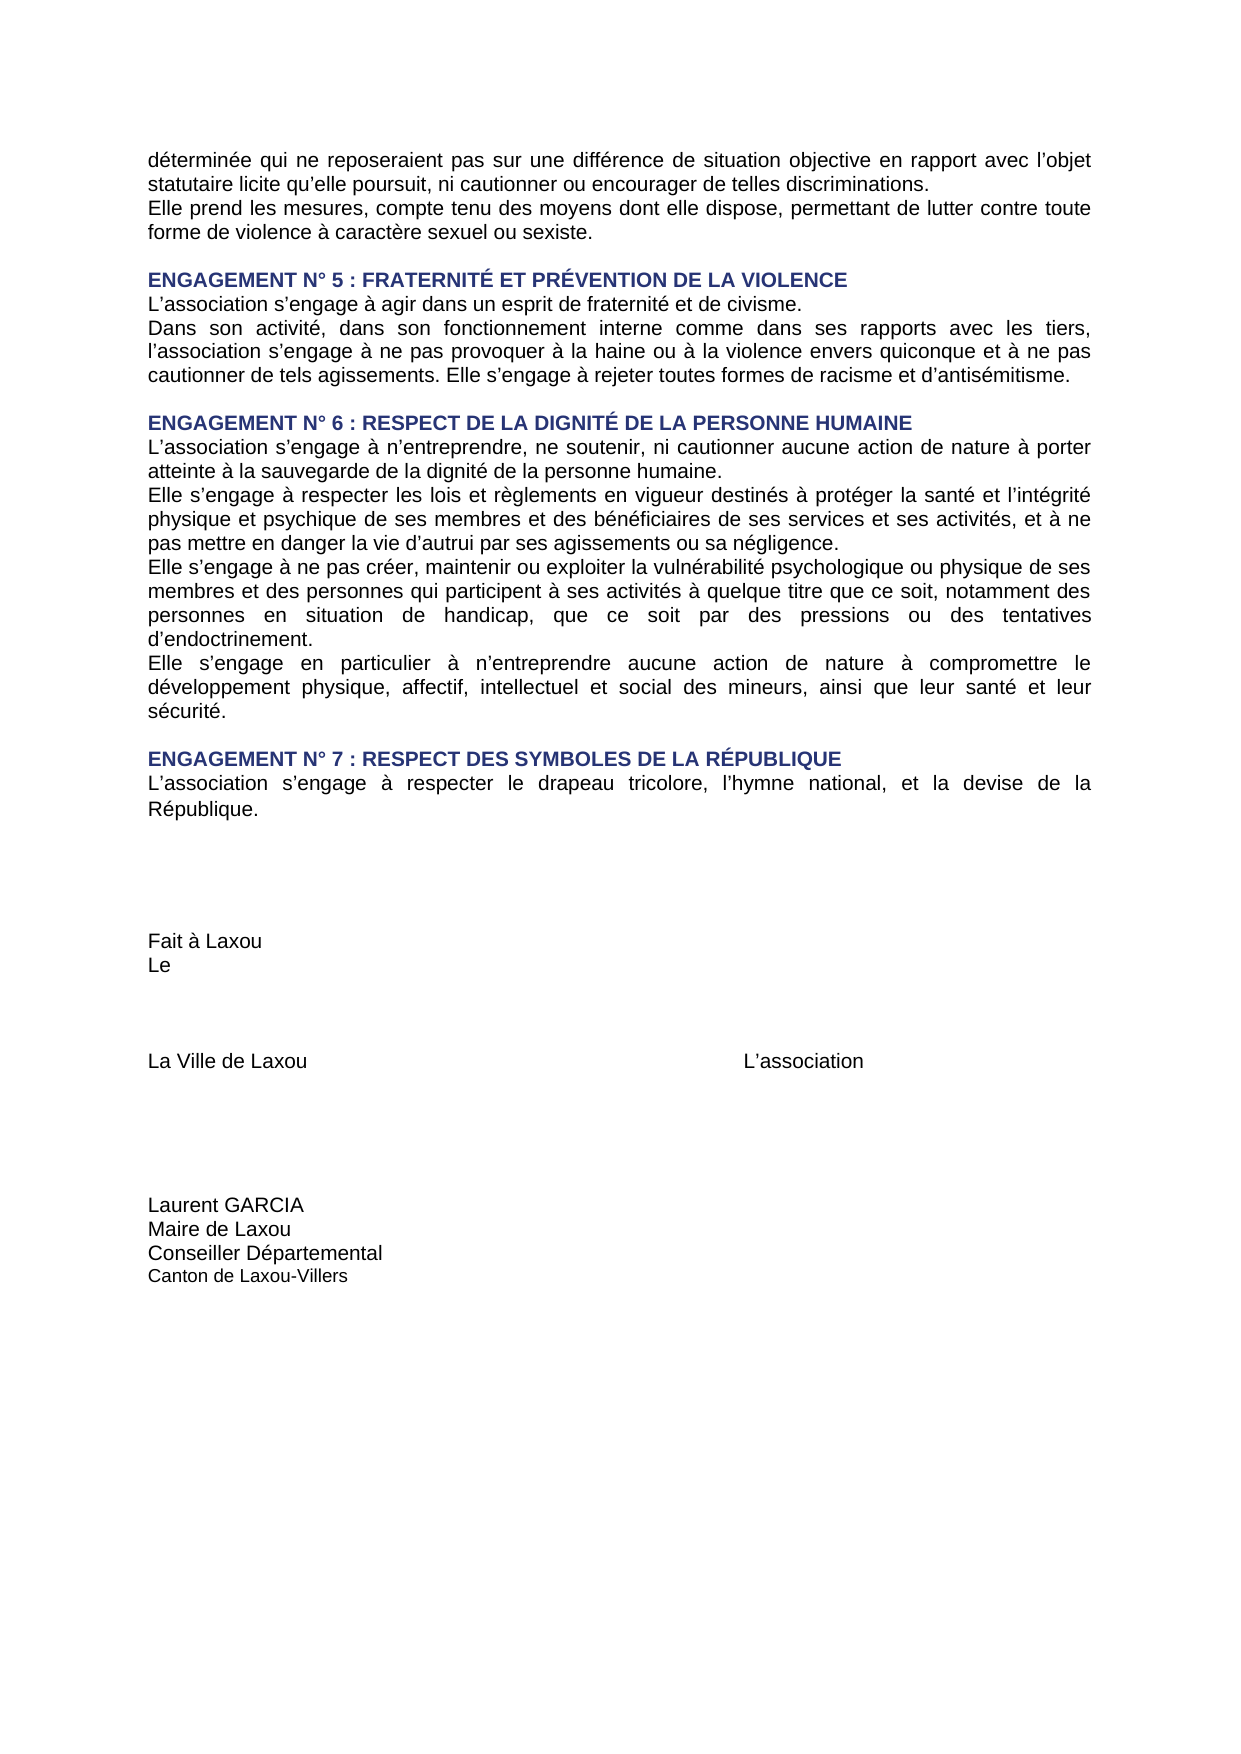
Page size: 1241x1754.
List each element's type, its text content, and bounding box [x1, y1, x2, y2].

text Laurent GARCIA [148, 1193, 1093, 1217]
text L’association s’engage à agir dans un esprit de fraternité et de civisme. [148, 291, 1093, 315]
text Canton de Laxou-Villers [148, 1264, 1093, 1286]
text ENGAGEMENT N° 6 : RESPECT DE LA DIGNITÉ DE LA PERSONNE HUMAINE [148, 411, 1093, 435]
text Elle prend les mesures, compte tenu des moyens dont elle dispose, permettant de lutter contre toute forme de violence à caractère sexuel ou sexiste. [148, 196, 1093, 243]
text Le [148, 953, 1093, 977]
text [148, 148, 1093, 196]
text Maire de Laxou [148, 1217, 1093, 1241]
text Elle s’engage à respecter les lois et règlements en vigueur destinés à protéger la santé et l’intégrité physique et psychique de ses membres et des bénéficiaires de ses services et ses activités, et à ne pas mettre en danger la vie d’autrui par ses agissements ou sa négligence. [148, 483, 1093, 555]
text ENGAGEMENT N° 5 : FRATERNITÉ ET PRÉVENTION DE LA VIOLENCE [148, 267, 1093, 291]
text L’association s’engage à n’entreprendre, ne soutenir, ni cautionner aucune action de nature à porter atteinte à la sauvegarde de la dignité de la personne humaine. [148, 435, 1093, 483]
text Elle s’engage à ne pas créer, maintenir ou exploiter la vulnérabilité psychologique ou physique de ses membres et des personnes qui participent à ses activités à quelque titre que ce soit, notamment des personnes en situation de handicap, que ce soit par des pressions ou des tentatives d’endoctrinement. [148, 555, 1093, 651]
text Elle s’engage en particulier à n’entreprendre aucune action de nature à compromettre le développement physique, affectif, intellectuel et social des mineurs, ainsi que leur santé et leur sécurité. [148, 651, 1093, 723]
text ENGAGEMENT N° 7 : RESPECT DES SYMBOLES DE LA RÉPUBLIQUE [148, 747, 1093, 771]
text Conseiller Départemental [148, 1241, 1093, 1264]
text Fait à Laxou [148, 929, 1093, 953]
text La Ville de Laxou L’association [148, 1049, 1093, 1073]
text Dans son activité, dans son fonctionnement interne comme dans ses rapports avec les tiers, l’association s’engage à ne pas provoquer à la haine ou à la violence envers quiconque et à ne pas cautionner de tels agissements. Elle s’engage à rejeter toutes formes de racisme et d’antisémitisme. [148, 315, 1093, 387]
text L’association s’engage à respecter le drapeau tricolore, l’hymne national, et la devise de la République. [148, 771, 1093, 820]
